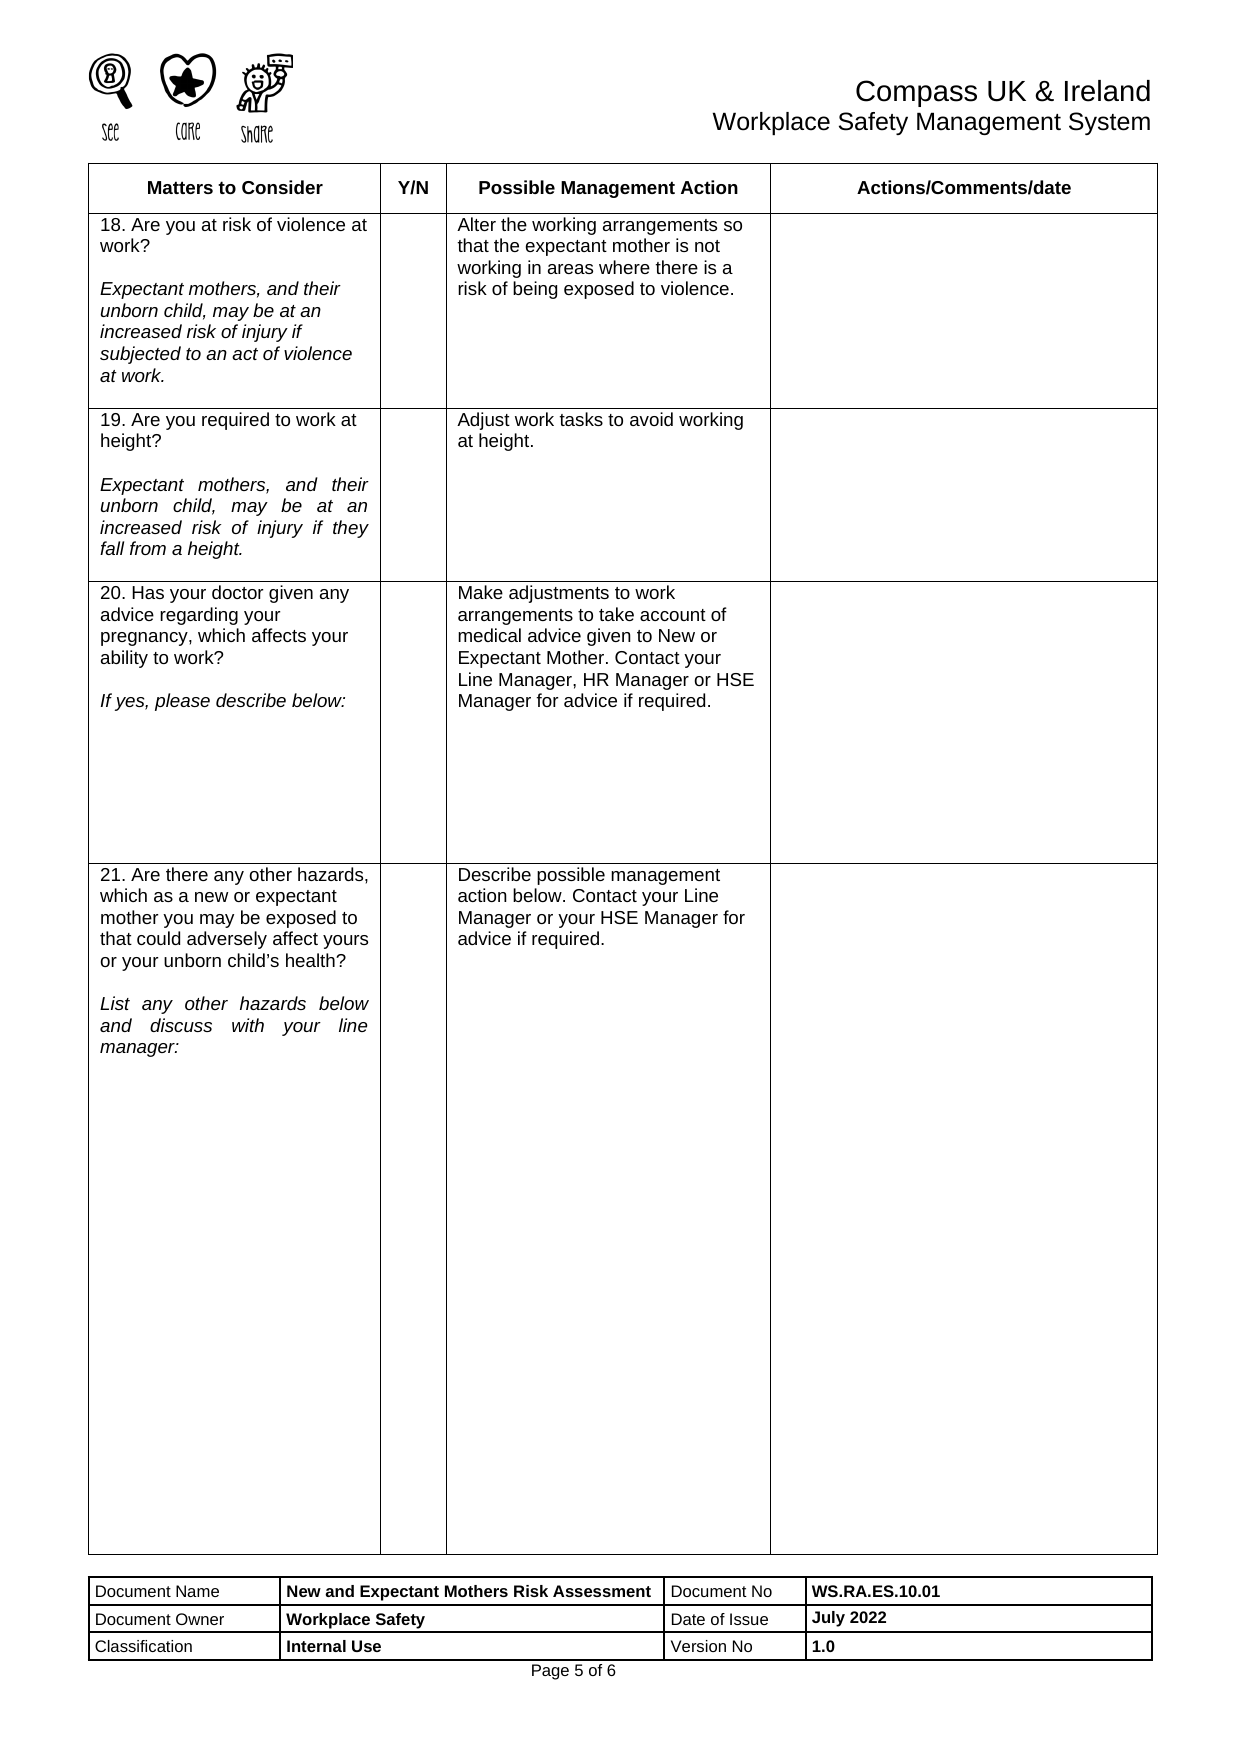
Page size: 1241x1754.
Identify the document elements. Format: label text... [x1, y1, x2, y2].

table_header Possible Management Action [447, 164, 770, 212]
picture [88, 53, 293, 143]
table_cell Make adjustments to work arrangements to take account of medical advice given to New or Expectant Mother. Contact your Line Manager, HR Manager or HSE Manager for advice if required. [447, 582, 770, 862]
table_cell 21. Are there any other hazards, which as a new or expectant mother you may be exposed to that could adversely affect yours or your unborn child’s health? List any other hazards below and discuss with your line manager: [89, 864, 380, 1553]
table_header Y/N [381, 164, 446, 212]
table_cell 18. Are you at risk of violence at work? Expectant mothers, and their unborn child, may be at an increased risk of injury if subjected to an act of violence at work. [89, 214, 380, 408]
table_cell Alter the working arrangements so that the expectant mother is not working in areas where there is a risk of being exposed to violence. [447, 214, 770, 408]
table_cell [771, 214, 1157, 408]
table_cell Adjust work tasks to avoid working at height. [447, 409, 770, 581]
table_cell [381, 864, 446, 1553]
table_cell 19. Are you required to work at height? Expectant mothers, and their unborn child, may be at an increased risk of injury if they fall from a height. [89, 409, 380, 581]
table_cell [771, 582, 1157, 862]
table_cell 20. Has your doctor given any advice regarding your pregnancy, which affects your ability to work? If yes, please describe below: [89, 582, 380, 862]
table_cell [771, 864, 1157, 1553]
table_cell [381, 409, 446, 581]
table_cell [771, 409, 1157, 581]
table_cell Describe possible management action below. Contact your Line Manager or your HSE Manager for advice if required. [447, 864, 770, 1553]
table_header Actions/Comments/date [771, 164, 1157, 212]
table_cell [381, 582, 446, 862]
table_cell [381, 214, 446, 408]
table_header Matters to Consider [89, 164, 380, 212]
